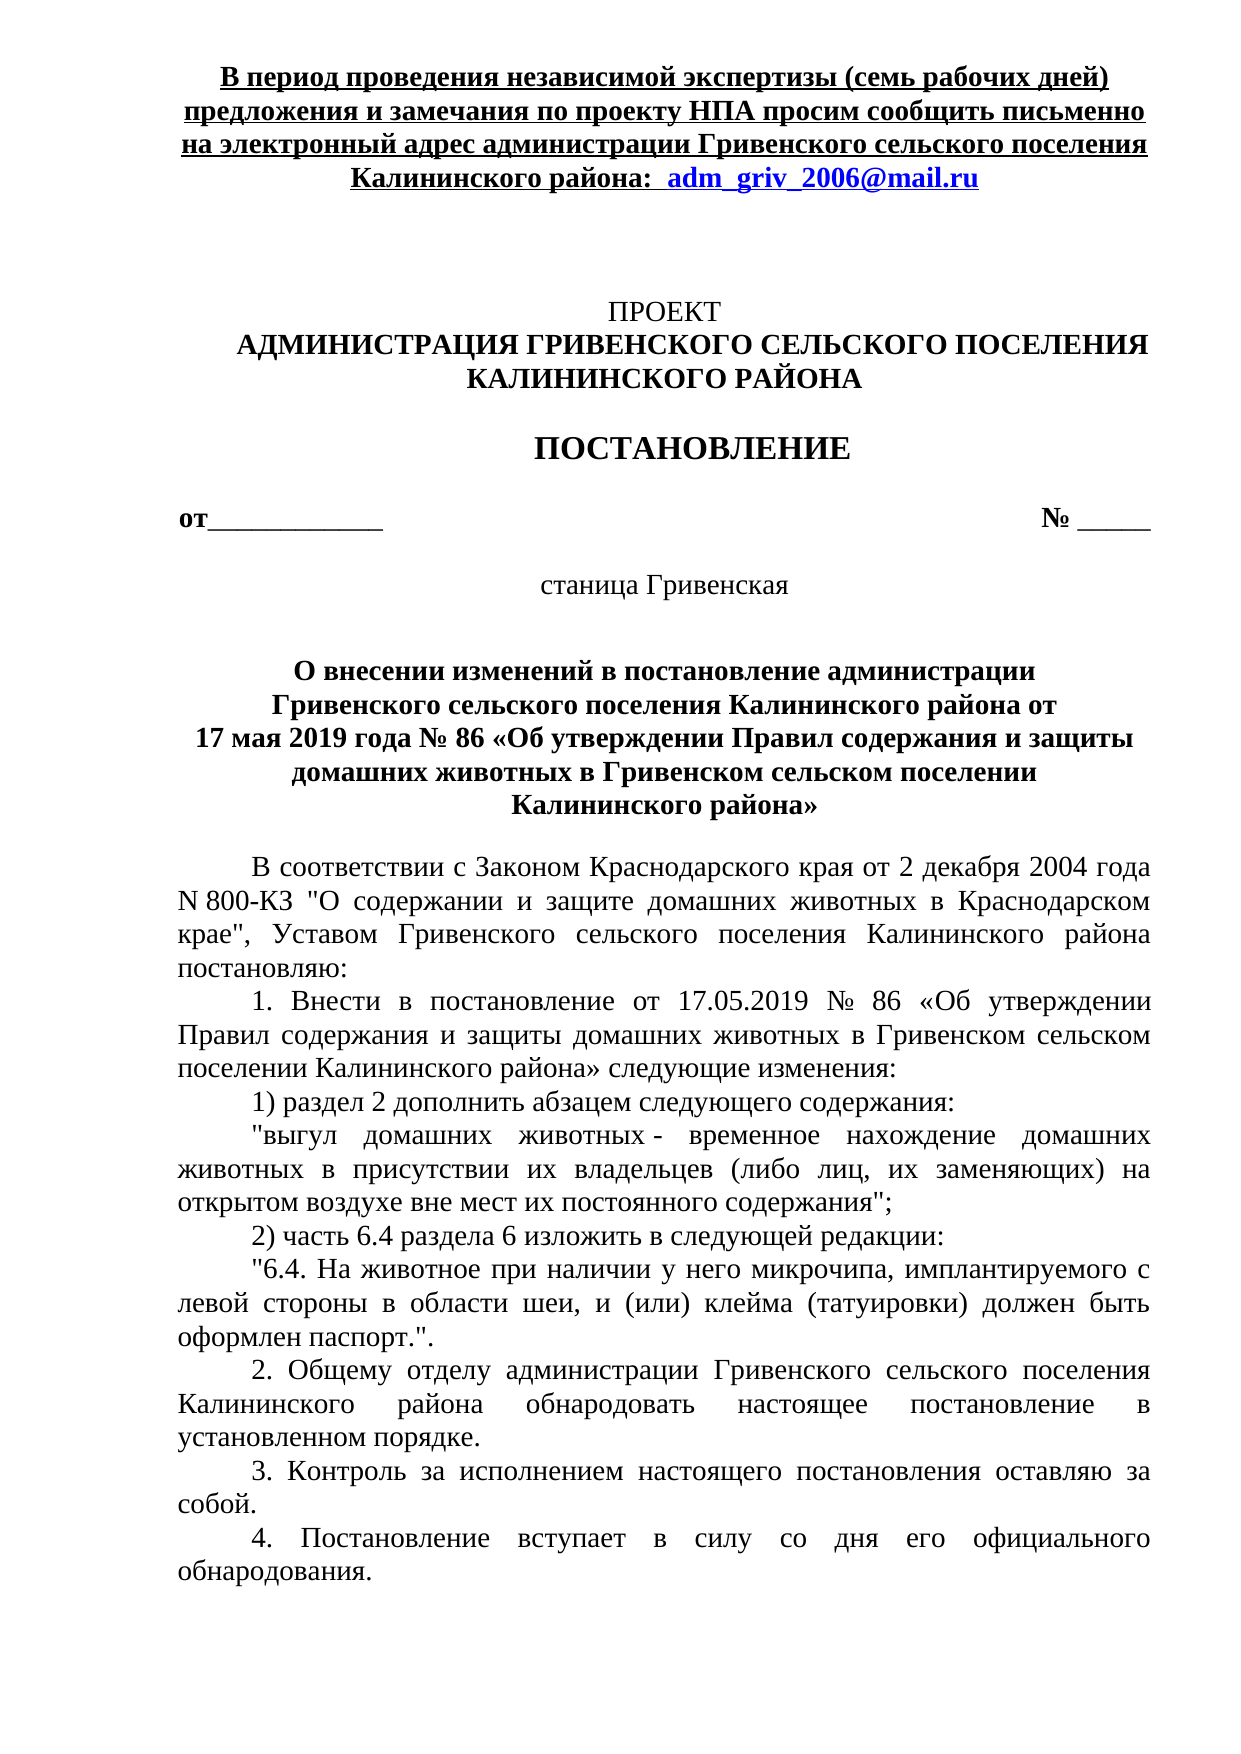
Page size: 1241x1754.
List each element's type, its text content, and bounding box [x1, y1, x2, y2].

text 1. Внести в постановление от 17.05.2019 № 86 «Об утверждении Правил содержания и защиты домашних животных в Гривенском сельском поселении Калининского района» следующие изменения: [177, 983, 1152, 1084]
text 3. Контроль за исполнением настоящего постановления оставляю за собой. [177, 1453, 1152, 1520]
text Калининского района» [177, 787, 1152, 821]
text В период проведения независимой экспертизы (семь рабочих дней) предложения и замечания по проекту НПА просим сообщить письменно на электронный адрес администрации Гривенского сельского поселения Калининского района: adm_griv_2006@mail.ru [177, 59, 1152, 193]
text 1) раздел 2 дополнить абзацем следующего содержания: [177, 1084, 1152, 1117]
text В соответствии с Законом Краснодарского края от 2 декабря 2004 года N 800-КЗ "О содержании и защите домашних животных в Краснодарском крае", Уставом Гривенского сельского поселения Калининского района постановляю: [177, 849, 1152, 983]
text станица Гривенская [177, 567, 1152, 601]
text ПРОЕКТ [177, 294, 1152, 327]
text ПОСТАНОВЛЕНИЕ [177, 428, 1152, 466]
text АДМИНИСТРАЦИЯ ГРИВЕНСКОГО СЕЛЬСКОГО ПОСЕЛЕНИЯ КАЛИНИНСКОГО РАЙОНА [177, 327, 1152, 394]
text О внесении изменений в постановление администрации [177, 653, 1152, 687]
text 2. Общему отделу администрации Гривенского сельского поселения Калининского района обнародовать настоящее постановление в установленном порядке. [177, 1352, 1152, 1453]
text Гривенского сельского поселения Калининского района от [177, 687, 1152, 720]
text "6.4. На животное при наличии у него микрочипа, имплантируемого с левой стороны в области шеи, и (или) клейма (татуировки) должен быть оформлен паспорт.". [177, 1252, 1152, 1352]
text от____________ № _____ [177, 500, 1152, 533]
text 4. Постановление вступает в силу со дня его официального обнародования. [177, 1520, 1152, 1587]
text 17 мая 2019 года № 86 «Об утверждении Правил содержания и защиты домашних животных в Гривенском сельском поселении [177, 720, 1152, 787]
text "выгул домашних животных - временное нахождение домашних животных в присутствии их владельцев (либо лиц, их заменяющих) на открытом воздухе вне мест их постоянного содержания"; [177, 1117, 1152, 1218]
text 2) часть 6.4 раздела 6 изложить в следующей редакции: [177, 1218, 1152, 1252]
